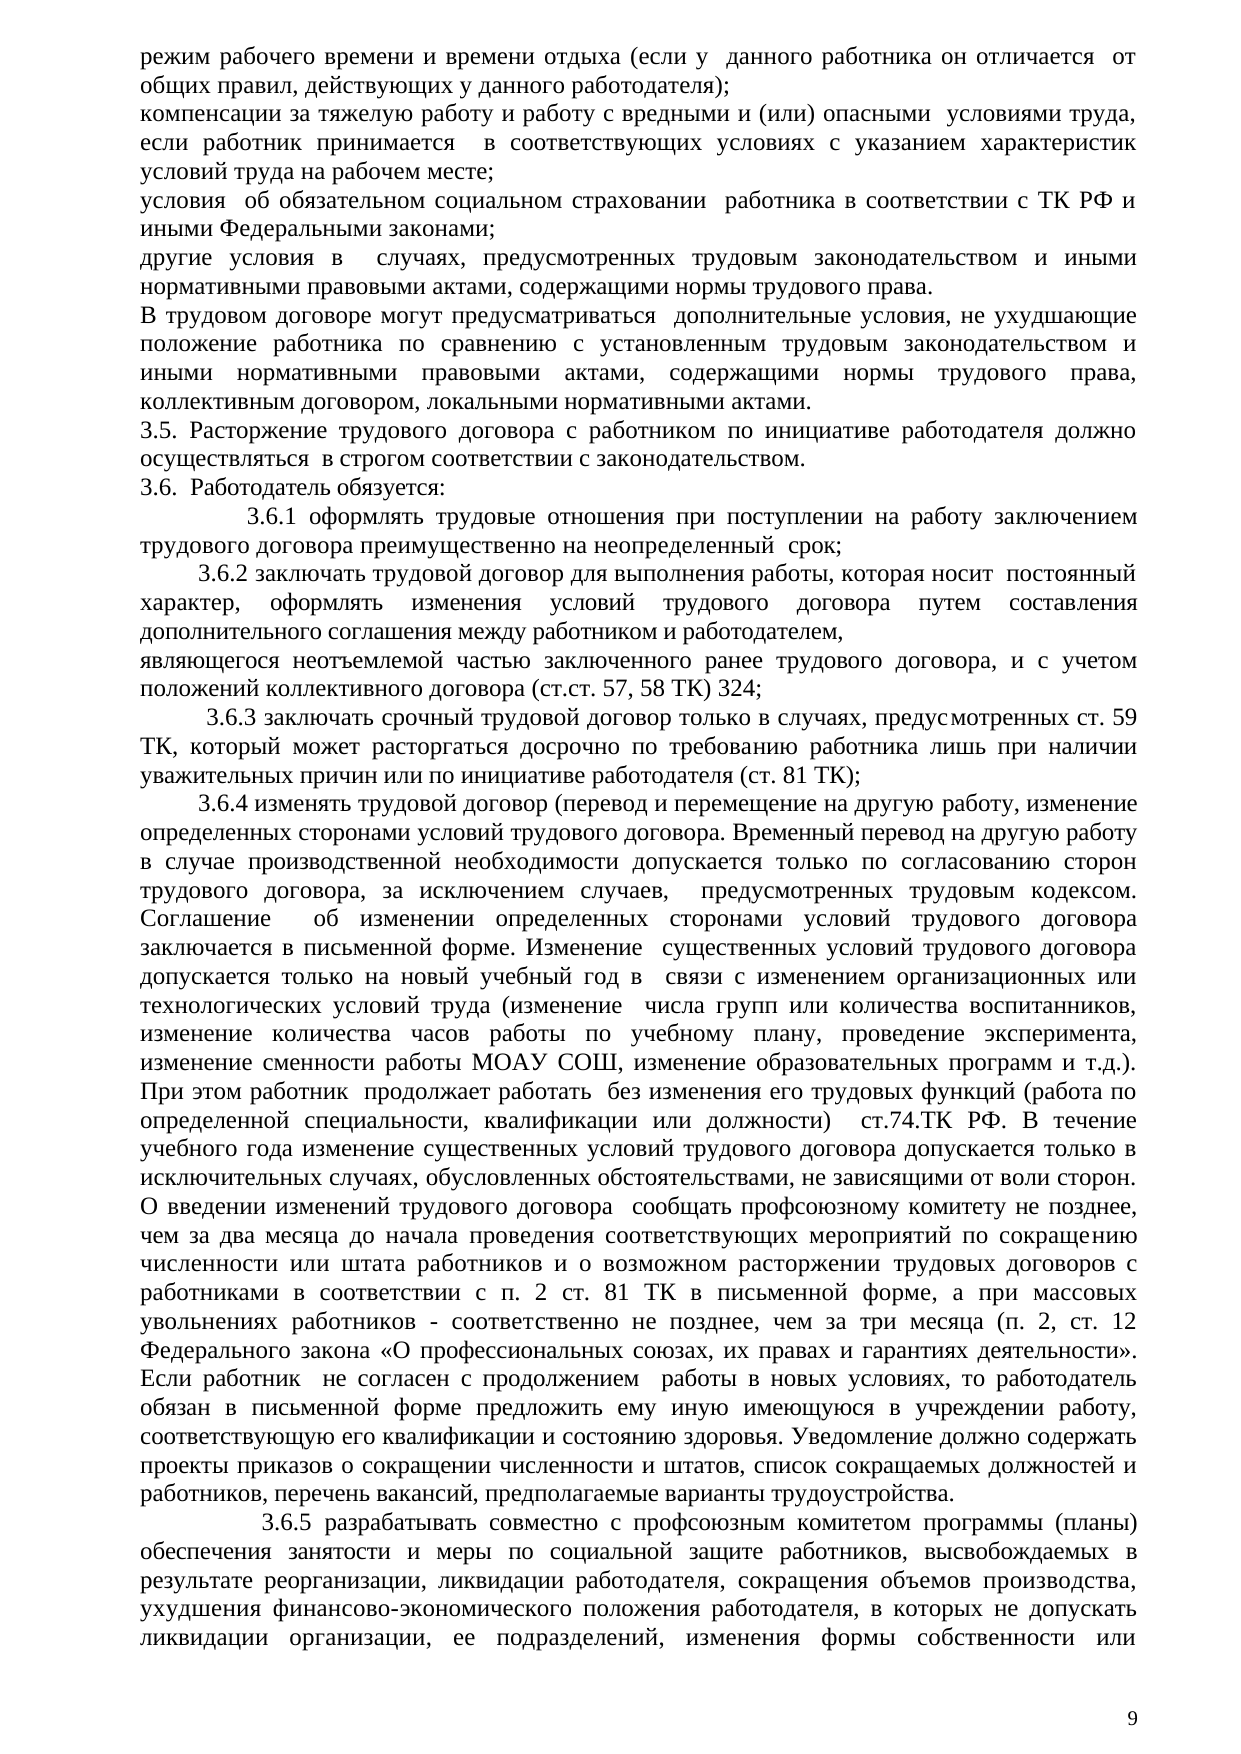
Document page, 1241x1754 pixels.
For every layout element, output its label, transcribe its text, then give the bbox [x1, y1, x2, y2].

text 3.5. Расторжение трудового договора с работником по инициативе работодателя должно осуществляться в строгом соответствии с законодательством. [140, 415, 1138, 472]
text 3.6.1 оформлять трудовые отношения при поступлении на работу заключением трудового договора преимущественно на неопределенный срок; [140, 501, 1138, 558]
text 3.6. Работодатель обязуется: [140, 472, 1138, 501]
text другие условия в случаях, предусмотренных трудовым законодательством и иными нормативными правовыми актами, содержащими нормы трудового права. [140, 242, 1138, 300]
text 3.6.3 заключать срочный трудовой договор только в случаях, предусмотренных ст. 59 ТК, который может расторгаться досрочно по требованию работника лишь при наличии уважительных причин или по инициативе работодателя (ст. 81 ТК); [140, 702, 1138, 788]
text компенсации за тяжелую работу и работу с вредными и (или) опасными условиями труда, если работник принимается в соответствующих условиях с указанием характеристик условий труда на рабочем месте; [140, 98, 1138, 185]
text 3.6.4 изменять трудовой договор (перевод и перемещение на другую работу, изменение определенных сторонами условий трудового договора. Временный перевод на другую работу в случае производственной необходимости допускается только по согласованию сторон трудового договора, за исключением случаев, предусмотренных трудовым кодексом. Соглашение об изменении определенных сторонами условий трудового договора заключается в письменной форме. Изменение существенных условий трудового договора допускается только на новый учебный год в связи с изменением организационных или технологических условий труда (изменение числа групп или количества воспитанников, изменение количества часов работы по учебному плану, проведение эксперимента, изменение сменности работы МОАУ СОШ, изменение образовательных программ и т.д.). При этом работник продолжает работать без изменения его трудовых функций (работа по определенной специальности, квалификации или должности) ст.74.ТК РФ. В течение учебного года изменение существенных условий трудового договора допускается только в исключительных случаях, обусловленных обстоятельствами, не зависящими от воли сторон. О введении изменений трудового договора сообщать профсоюзному комитету не позднее, чем за два месяца до начала проведения соответствующих мероприятий по сокращению численности или штата работников и о возможном расторжении трудовых договоров с работниками в соответствии с п. 2 ст. 81 ТК в письменной форме, а при массовых увольнениях работников - соответственно не позднее, чем за три месяца (п. 2, ст. 12 Федерального закона «О профессиональных союзах, их правах и гарантиях деятельности». Если работник не согласен с продолжением работы в новых условиях, то работодатель обязан в письменной форме предложить ему иную имеющуюся в учреждении работу, соответствующую его квалификации и состоянию здоровья. Уведомление должно содержать проекты приказов о сокращении численности и штатов, список сокращаемых должностей и работников, перечень вакансий, предполагаемые варианты трудоустройства. [140, 788, 1138, 1507]
text В трудовом договоре могут предусматриваться дополнительные условия, не ухудшающие положение работника по сравнению с установленным трудовым законодательством и иными нормативными правовыми актами, содержащими нормы трудового права, коллективным договором, локальными нормативными актами. [140, 300, 1138, 415]
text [140, 1507, 1138, 1651]
text 3.6.2 заключать трудовой договор для выполнения работы, которая носит постоянный характер, оформлять изменения условий трудового договора путем составления дополнительного соглашения между работником и работодателем, являющегося неотъемлемой частью заключенного ранее трудового договора, и с учетом положений коллективного договора (ст.ст. 57, 58 ТК) 324; [140, 558, 1138, 702]
text режим рабочего времени и времени отдыха (если у данного работника он отличается от общих правил, действующих у данного работодателя); [140, 41, 1138, 98]
text условия об обязательном социальном страховании работника в соответствии с ТК РФ и иными Федеральными законами; [140, 185, 1138, 242]
